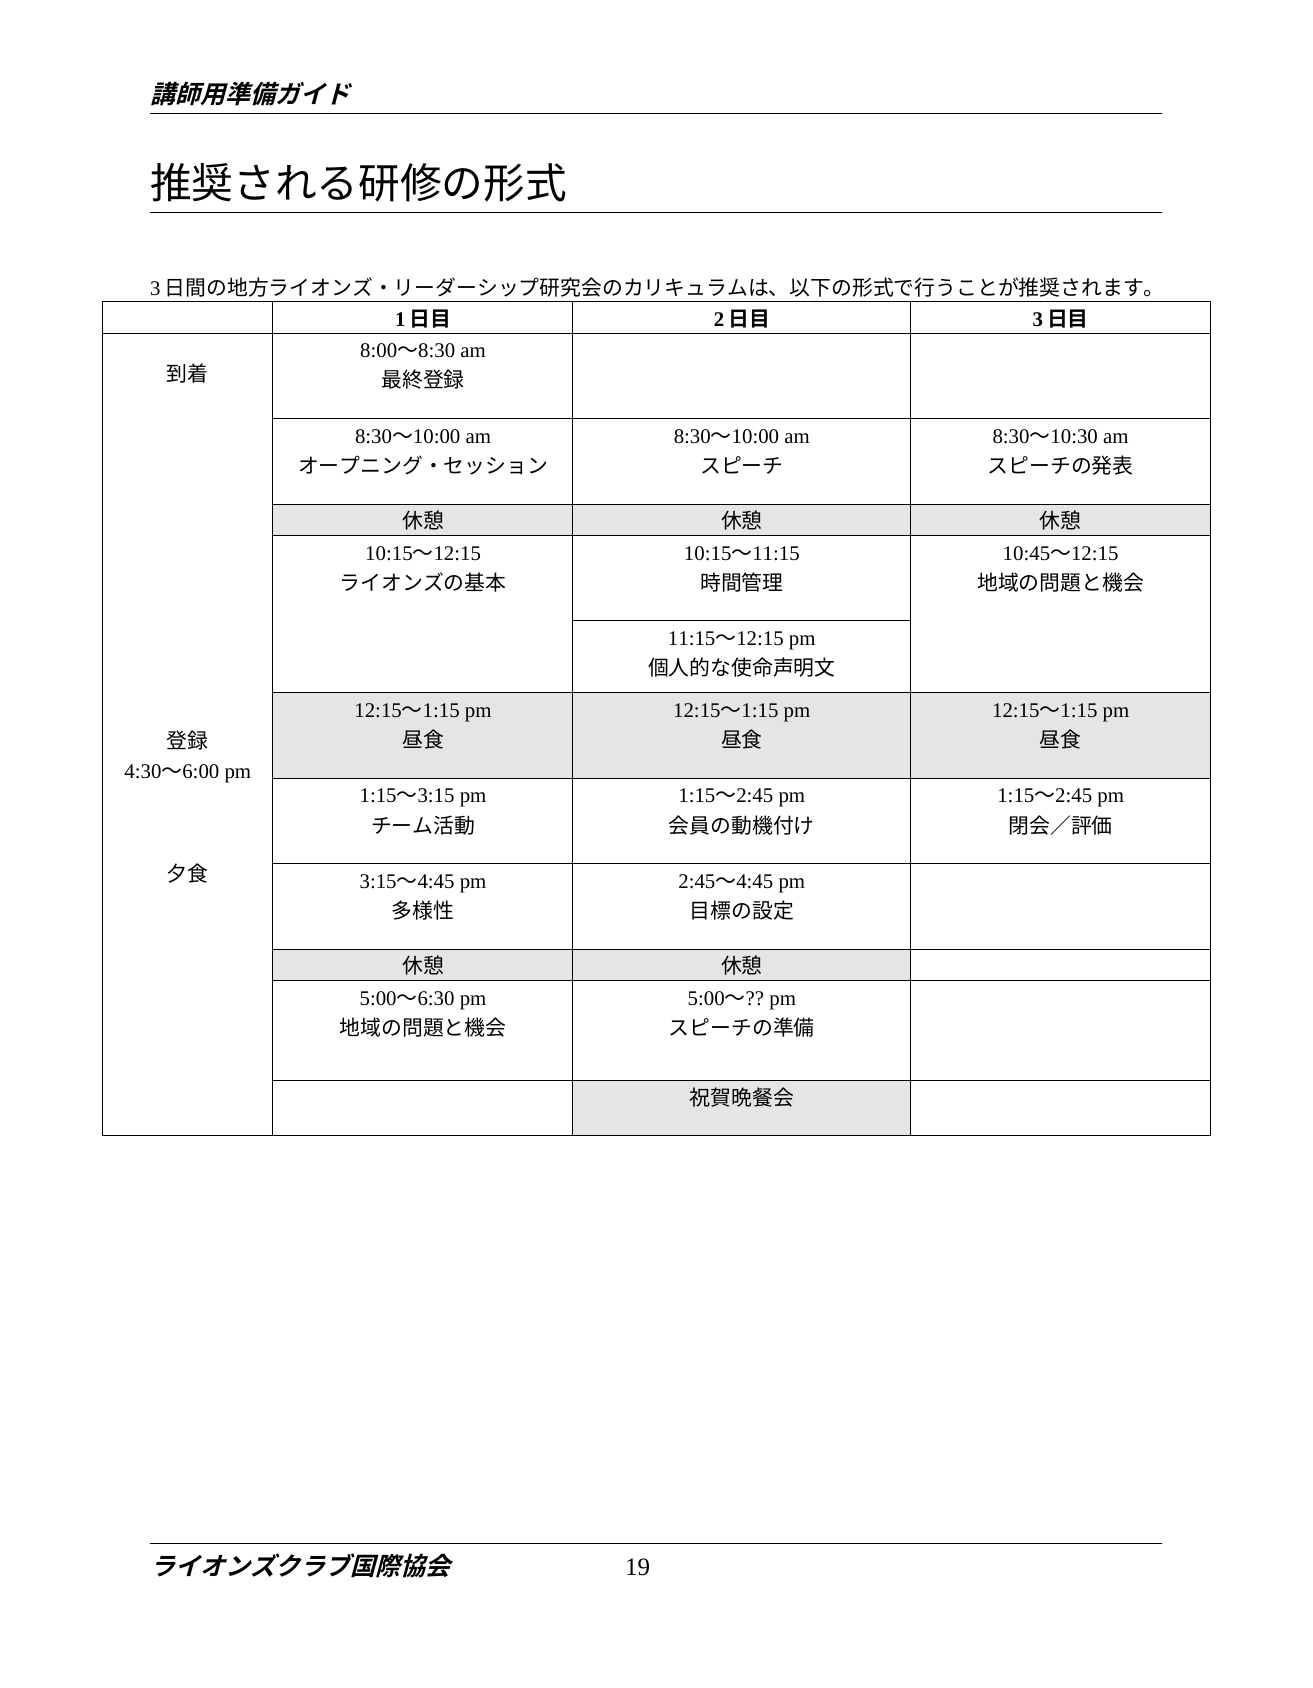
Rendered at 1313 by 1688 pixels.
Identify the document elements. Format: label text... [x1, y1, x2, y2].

table_cell 休憩 [911, 505, 1210, 535]
table_header 3日目 [911, 302, 1210, 332]
table_cell 休憩 [573, 950, 910, 980]
table_cell 8:00～8:30 am 最終登録 [273, 334, 572, 418]
table_cell 8:30～10:00 am スピーチ [573, 419, 910, 503]
table_cell 10:15～12:15 ライオンズの基本 [273, 536, 572, 692]
table_cell 12:15～1:15 pm 昼食 [273, 693, 572, 778]
table_cell [911, 864, 1210, 949]
table_cell [911, 950, 1210, 980]
table_cell 10:15～11:15 時間管理 [573, 536, 910, 620]
table_cell 3:15～4:45 pm 多様性 [273, 864, 572, 949]
table_cell 11:15～12:15 pm 個人的な使命声明文 [573, 621, 910, 692]
table_header 1日目 [273, 302, 572, 332]
table_cell 1:15～3:15 pm チーム活動 [273, 779, 572, 863]
table_cell 休憩 [573, 505, 910, 535]
table_cell 5:00～?? pm スピーチの準備 [573, 981, 910, 1080]
table_cell 1:15～2:45 pm 閉会／評価 [911, 779, 1210, 863]
table_cell 10:45～12:15 地域の問題と機会 [911, 536, 1210, 692]
table_cell 8:30～10:00 am オープニング・セッション [273, 419, 572, 503]
table_cell 祝賀晩餐会 [573, 1081, 910, 1135]
table_cell 5:00～6:30 pm 地域の問題と機会 [273, 981, 572, 1080]
table_cell [911, 334, 1210, 418]
table_cell [911, 1081, 1210, 1135]
table_cell 12:15～1:15 pm 昼食 [911, 693, 1210, 778]
table_cell [573, 334, 910, 418]
table_header [103, 302, 272, 332]
table_header 2日目 [573, 302, 910, 332]
table_cell 1:15～2:45 pm 会員の動機付け [573, 779, 910, 863]
subtitle 推奨される研修の形式 [150, 150, 1162, 212]
table_cell 8:30～10:30 am スピーチの発表 [911, 419, 1210, 503]
table_cell 2:45～4:45 pm 目標の設定 [573, 864, 910, 949]
table_cell [911, 981, 1210, 1080]
table_cell 休憩 [273, 505, 572, 535]
table_cell 到着 登録 4:30～6:00 pm 夕食 [103, 334, 272, 1135]
table_cell 休憩 [273, 950, 572, 980]
table_cell [273, 1081, 572, 1135]
table_cell 12:15～1:15 pm 昼食 [573, 693, 910, 778]
text 3日間の地方ライオンズ・リーダーシップ研究会のカリキュラムは、以下の形式で行うことが推奨されます。 [150, 271, 1162, 301]
